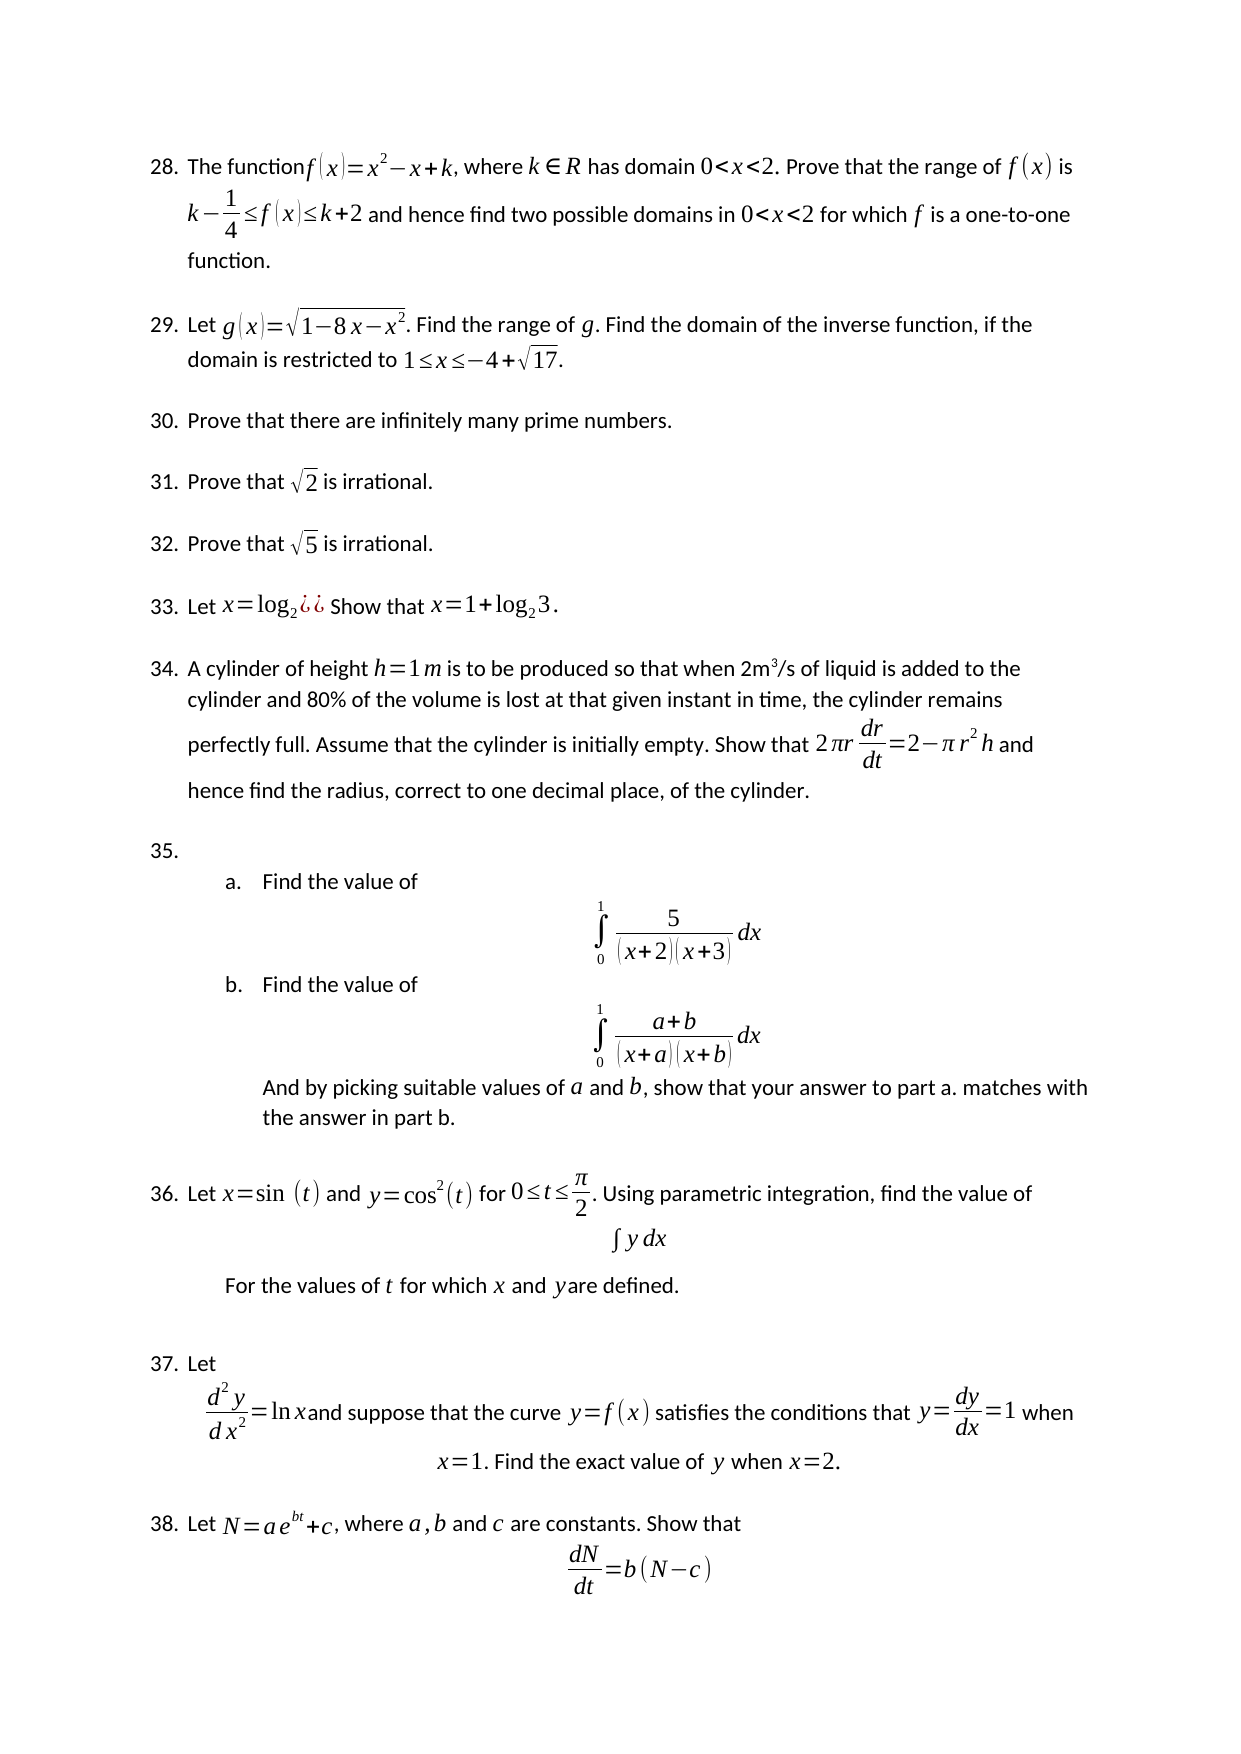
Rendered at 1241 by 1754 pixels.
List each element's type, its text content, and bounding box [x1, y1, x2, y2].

list Let , where and are constants. Show that [150, 1508, 1090, 1539]
list Let . Find the range of . Find the domain of the inverse function, if the domain is restricted to . [150, 306, 1090, 404]
list Let and for . Using parametric integration, find the value of [150, 1164, 1090, 1223]
list Let [150, 1349, 1090, 1377]
list Prove that there are infinitely many prime numbers. [150, 406, 1090, 464]
list Let Show that [150, 591, 1090, 652]
list Find the value of [225, 867, 1090, 895]
list Prove that is irrational. [150, 529, 1090, 589]
list A cylinder of height is to be produced so that when 2m3/s of liquid is added to the cylinder and 80% of the volume is lost at that given instant in time, the cylinder remains perfectly full. Assume that the cylinder is initially empty. Show that and hence find the radius, correct to one decimal place, of the cylinder. [150, 654, 1090, 834]
list Prove that is irrational. [150, 466, 1090, 526]
text For the values of for which and are defined. [150, 1272, 1090, 1330]
list And by picking suitable values of and , show that your answer to part a. matches with the answer in part b. [262, 1073, 1090, 1161]
list and suppose that the curve satisfies the conditions that when . Find the exact value of when [187, 1379, 1090, 1505]
list The function, where has domain Prove that the range of is and hence find two possible domains in for which is a one-to-one function. [150, 150, 1090, 304]
list Find the value of [225, 970, 1090, 998]
